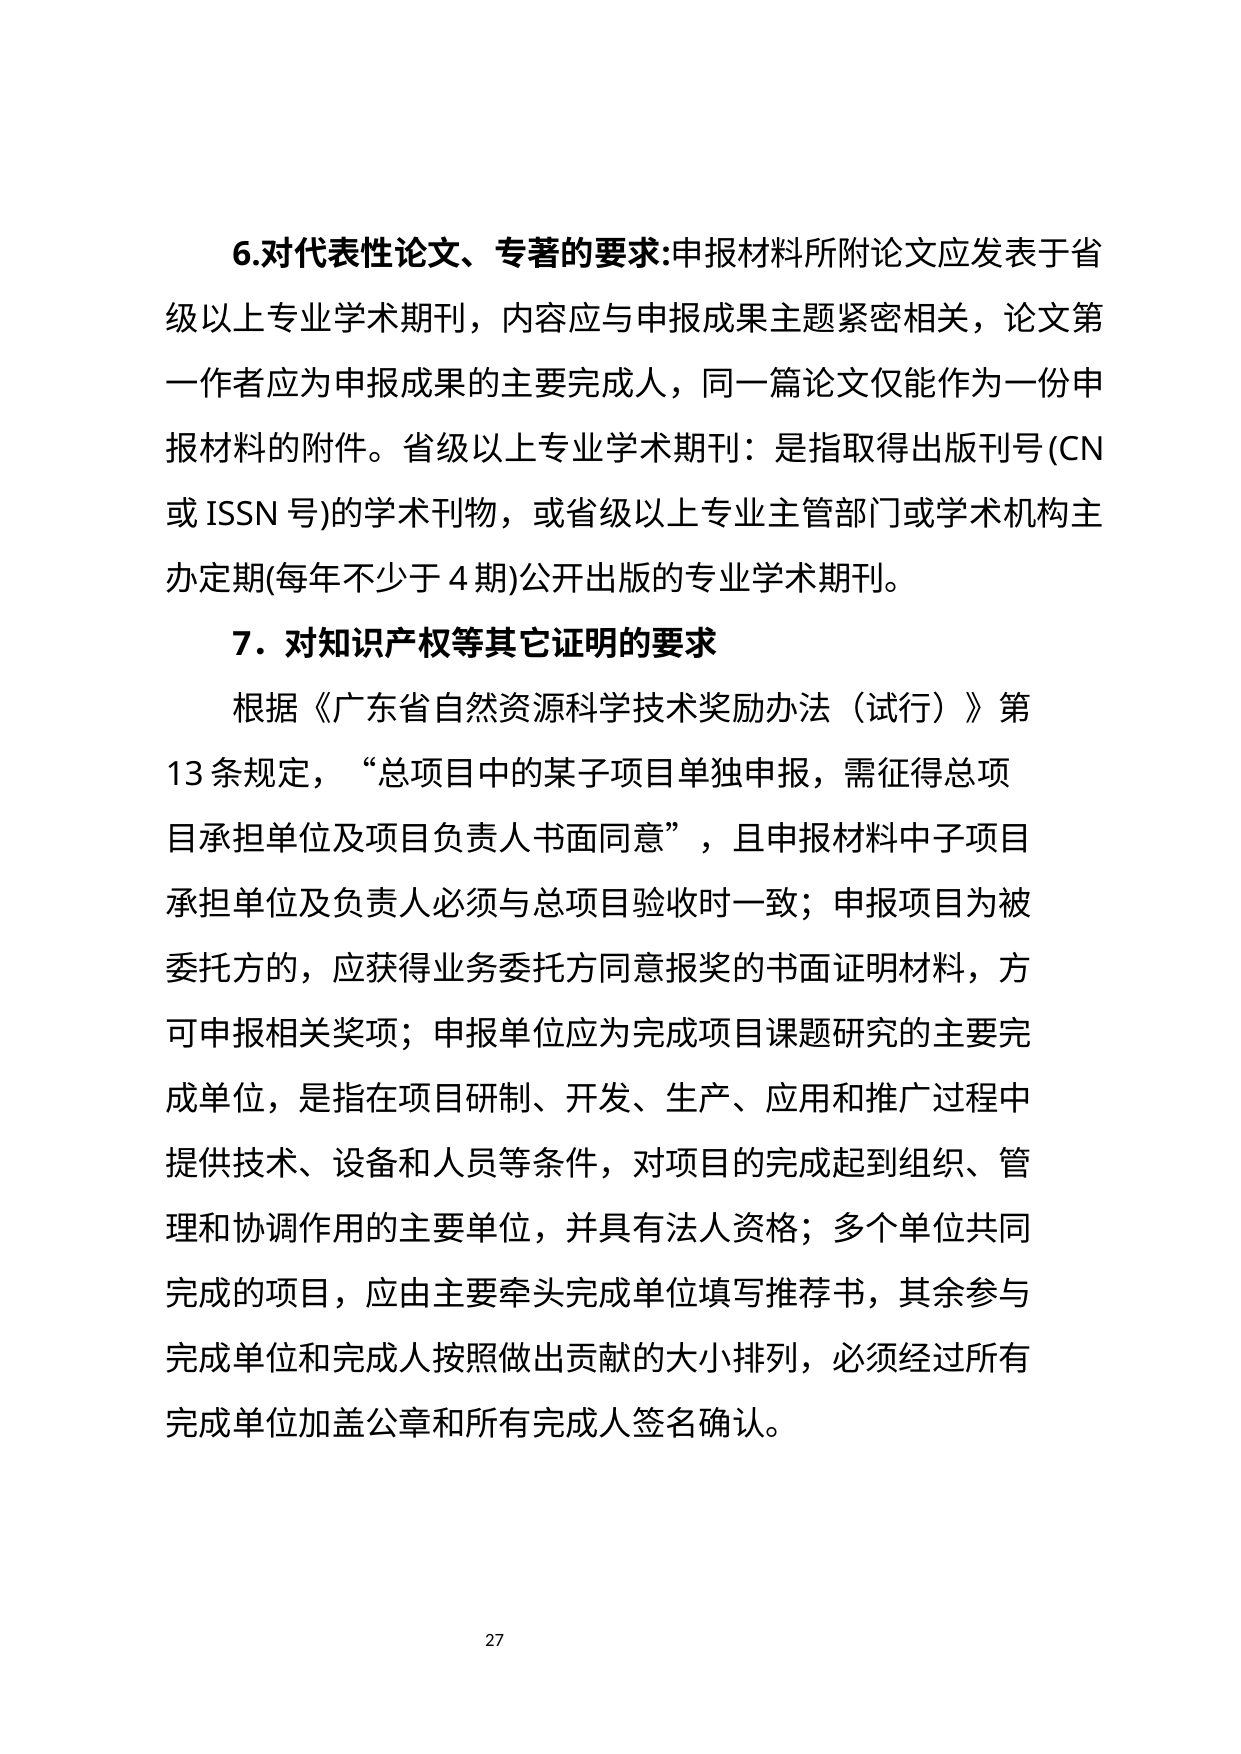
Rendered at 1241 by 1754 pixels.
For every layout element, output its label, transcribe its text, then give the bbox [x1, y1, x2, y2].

text 7．对知识产权等其它证明的要求 [165, 608, 1104, 673]
text 6.对代表性论文、专著的要求:申报材料所附论文应发表于省级以上专业学术期刊，内容应与申报成果主题紧密相关，论文第一作者应为申报成果的主要完成人，同一篇论文仅能作为一份申报材料的附件。省级以上专业学术期刊：是指取得出版刊号(CN或ISSN号)的学术刊物，或省级以上专业主管部门或学术机构主办定期(每年不少于4期)公开出版的专业学术期刊。 [165, 218, 1104, 608]
text 根据《广东省自然资源科学技术奖励办法（试行）》第13条规定，“总项目中的某子项目单独申报，需征得总项目承担单位及项目负责人书面同意”，且申报材料中子项目承担单位及负责人必须与总项目验收时一致；申报项目为被委托方的，应获得业务委托方同意报奖的书面证明材料，方可申报相关奖项；申报单位应为完成项目课题研究的主要完成单位，是指在项目研制、开发、生产、应用和推广过程中提供技术、设备和人员等条件，对项目的完成起到组织、管理和协调作用的主要单位，并具有法人资格；多个单位共同完成的项目，应由主要牵头完成单位填写推荐书，其余参与完成单位和完成人按照做出贡献的大小排列，必须经过所有完成单位加盖公章和所有完成人签名确认。 [165, 673, 1038, 1453]
